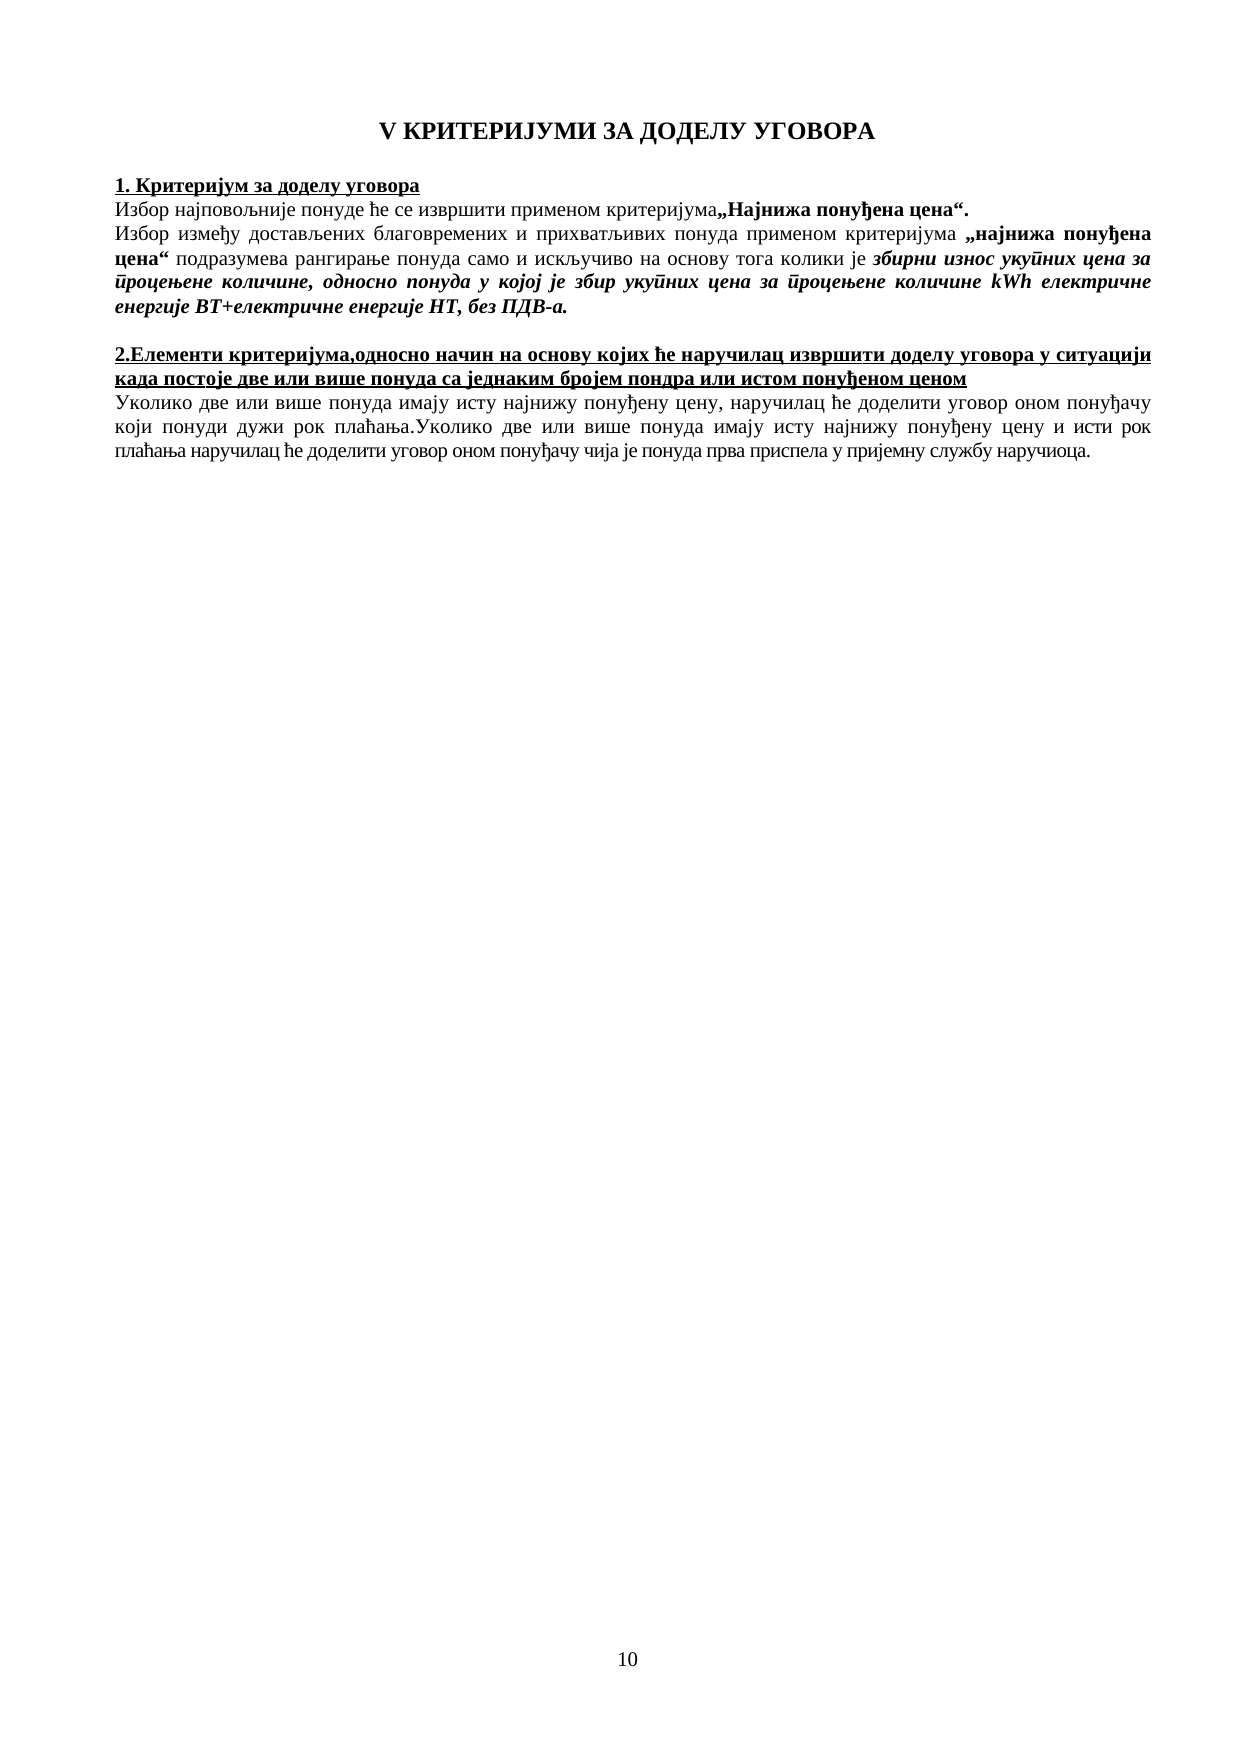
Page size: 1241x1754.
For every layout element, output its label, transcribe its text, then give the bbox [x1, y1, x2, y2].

text Избор најповољније понуде ће се извршити применом критеријума„Најнижа понуђена цена“. [114, 197, 1152, 221]
text Избор између достављених благовремених и прихватљивих понуда применом критеријума „најнижа понуђена цена“ подразумева рангирање понуда само и искључиво на основу тога колики је збирни износ укупних цена за процењене количине, односно понуда у којој је збир укупних цена за процењене количине kWh електричне енергије ВТ+електричне енергије НТ, без ПДВ-а. [114, 221, 1152, 318]
text V КРИТЕРИЈУМИ ЗА ДОДЕЛУ УГОВОРА [247, 116, 1007, 144]
text 2.Елементи критеријума,односно начин на основу којих ће наручилац извршити доделу уговора у ситуацији када постоје две или више понуда са једнаким бројем пондра или истом понуђеном ценом [114, 342, 1152, 390]
text 1. Критеријум за доделу уговора [114, 173, 1152, 197]
text Уколико две или више понуда имају исту најнижу понуђену цену, наручилац ће доделити уговор оном понуђачу који понуди дужи рок плаћања.Уколико две или више понуда имају исту најнижу понуђену цену и исти рок плаћања наручилац ће доделити уговор оном понуђачу чија је понуда прва приспела у пријемну службу наручиоца. [114, 390, 1152, 462]
